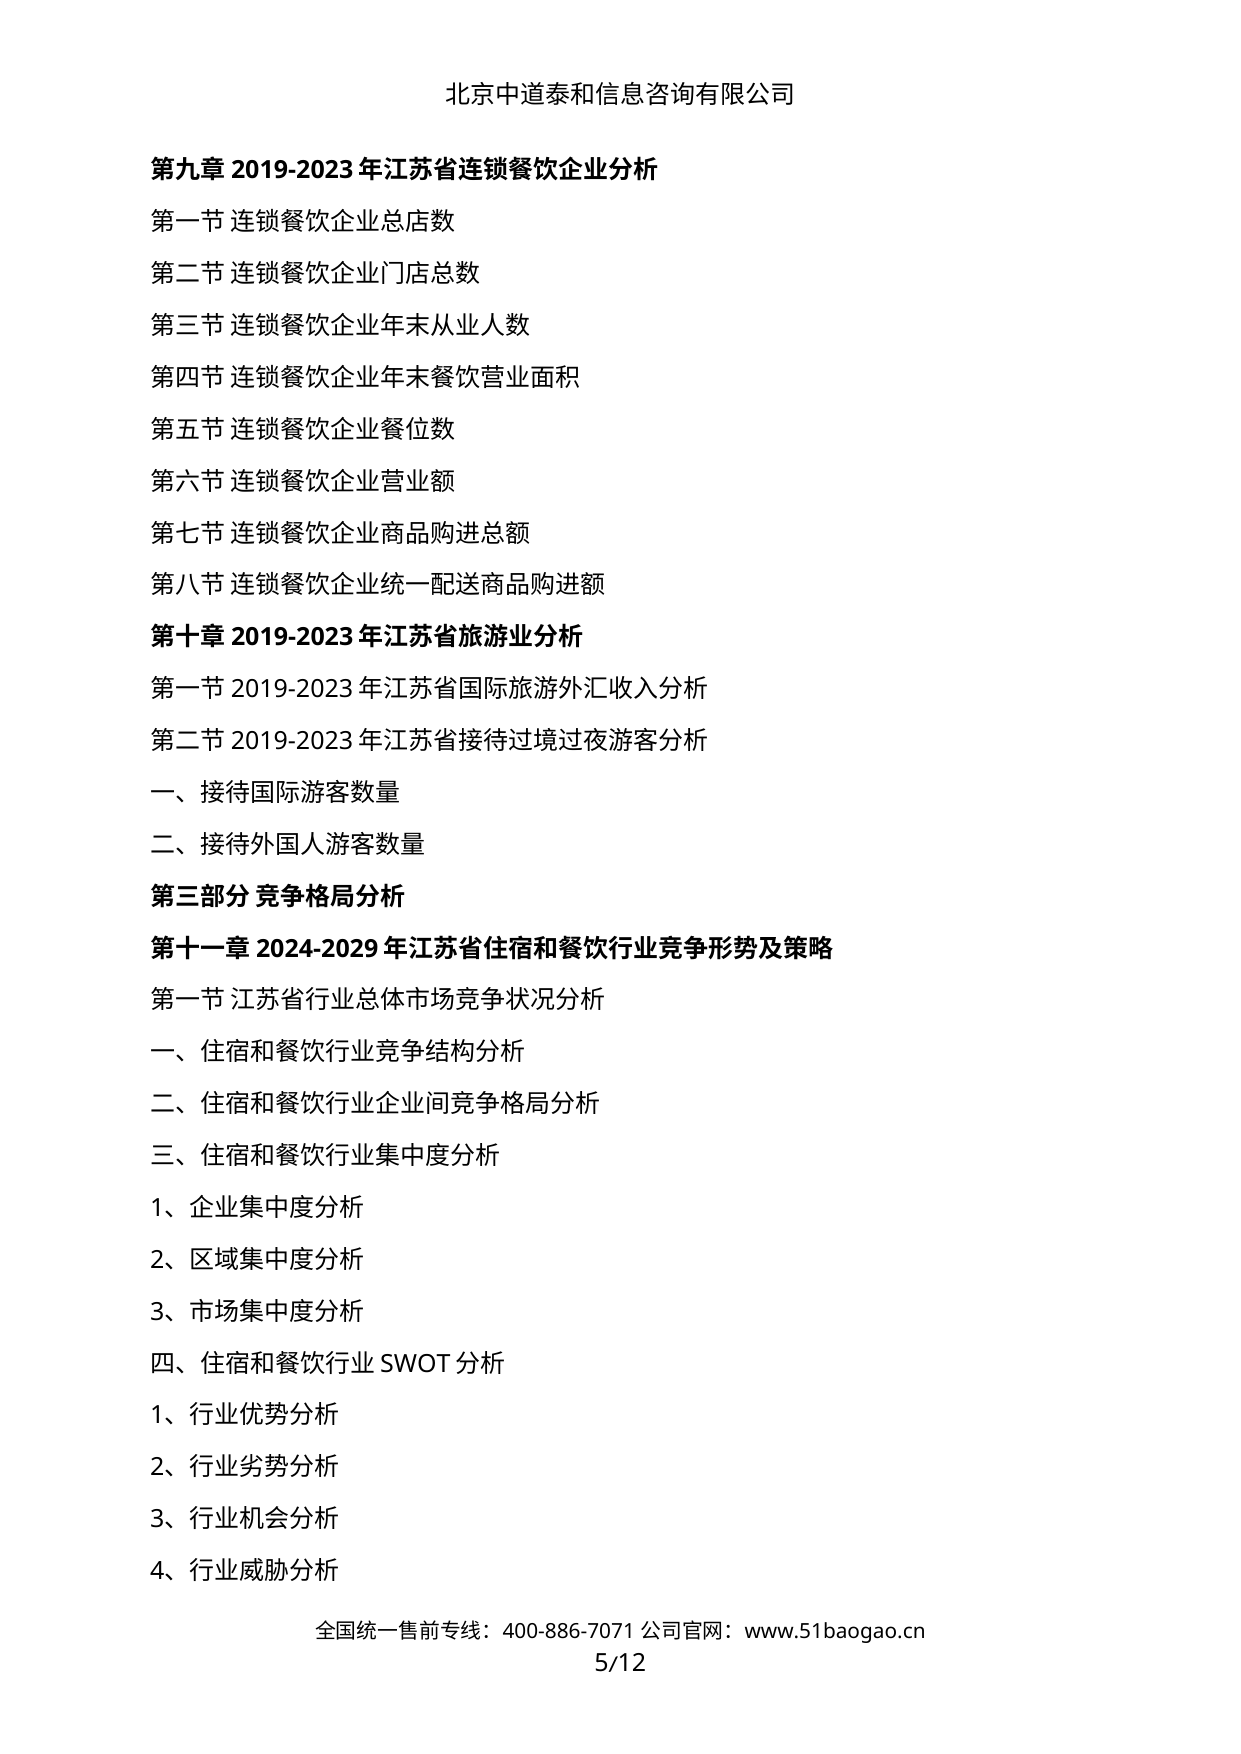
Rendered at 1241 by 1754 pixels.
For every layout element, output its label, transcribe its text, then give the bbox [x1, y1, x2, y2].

text 第七节 连锁餐饮企业商品购进总额 [150, 513, 1090, 549]
text 三、住宿和餐饮行业集中度分析 [150, 1136, 1090, 1172]
text 第四节 连锁餐饮企业年末餐饮营业面积 [150, 357, 1090, 394]
text 第十章 2019-2023年江苏省旅游业分析 [150, 617, 1090, 653]
text 第六节 连锁餐饮企业营业额 [150, 461, 1090, 497]
text 四、住宿和餐饮行业SWOT分析 [150, 1343, 1090, 1379]
text 二、住宿和餐饮行业企业间竞争格局分析 [150, 1084, 1090, 1120]
text 第二节 连锁餐饮企业门店总数 [150, 254, 1090, 290]
text 2、区域集中度分析 [150, 1239, 1090, 1276]
text 第十一章 2024-2029年江苏省住宿和餐饮行业竞争形势及策略 [150, 928, 1090, 964]
text 第一节 江苏省行业总体市场竞争状况分析 [150, 980, 1090, 1016]
text 第三部分 竞争格局分析 [150, 876, 1090, 912]
text 3、行业机会分析 [150, 1499, 1090, 1535]
text 1、企业集中度分析 [150, 1187, 1090, 1224]
text 第一节 2019-2023年江苏省国际旅游外汇收入分析 [150, 669, 1090, 705]
text 第八节 连锁餐饮企业统一配送商品购进额 [150, 565, 1090, 601]
text 2、行业劣势分析 [150, 1447, 1090, 1483]
text 第九章 2019-2023年江苏省连锁餐饮企业分析 [150, 150, 1090, 186]
text 第五节 连锁餐饮企业餐位数 [150, 409, 1090, 446]
text 一、接待国际游客数量 [150, 772, 1090, 809]
text 4、行业威胁分析 [150, 1551, 1090, 1587]
text 二、接待外国人游客数量 [150, 824, 1090, 861]
text 1、行业优势分析 [150, 1395, 1090, 1431]
text 一、住宿和餐饮行业竞争结构分析 [150, 1032, 1090, 1068]
text 第三节 连锁餐饮企业年末从业人数 [150, 306, 1090, 342]
text 第一节 连锁餐饮企业总店数 [150, 202, 1090, 238]
text 第二节 2019-2023年江苏省接待过境过夜游客分析 [150, 721, 1090, 757]
text 3、市场集中度分析 [150, 1291, 1090, 1327]
